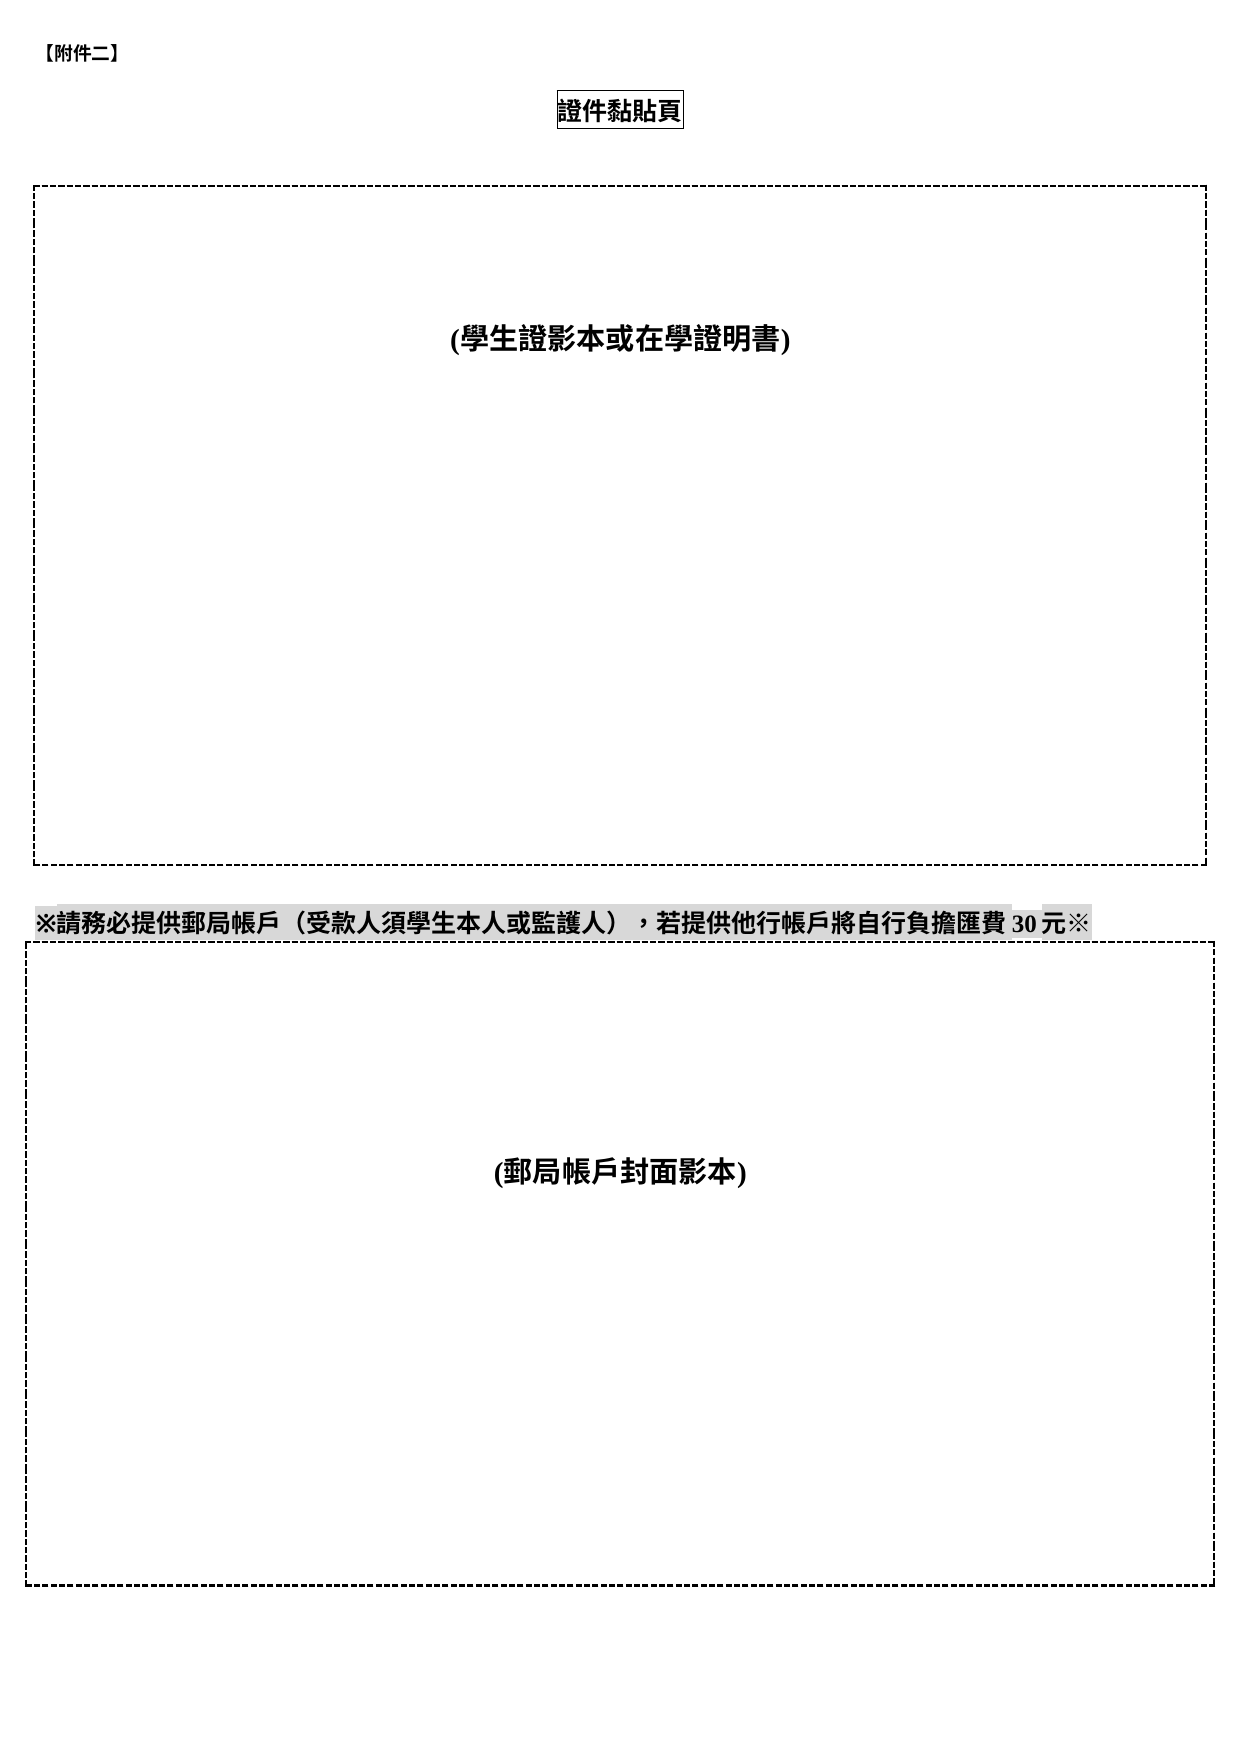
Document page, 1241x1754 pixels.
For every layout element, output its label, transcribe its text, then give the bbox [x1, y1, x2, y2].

text (學生證影本或在學證明書) [35, 299, 1205, 374]
text ※請務必提供郵局帳戶（受款人須學生本人或監護人），若提供他行帳戶將自行負擔匯費30元※ [35, 903, 1205, 941]
text (郵局帳戶封面影本) [35, 1132, 1205, 1207]
text 【附件二】 [35, 38, 1205, 65]
text 證件黏貼頁 [35, 72, 1205, 147]
